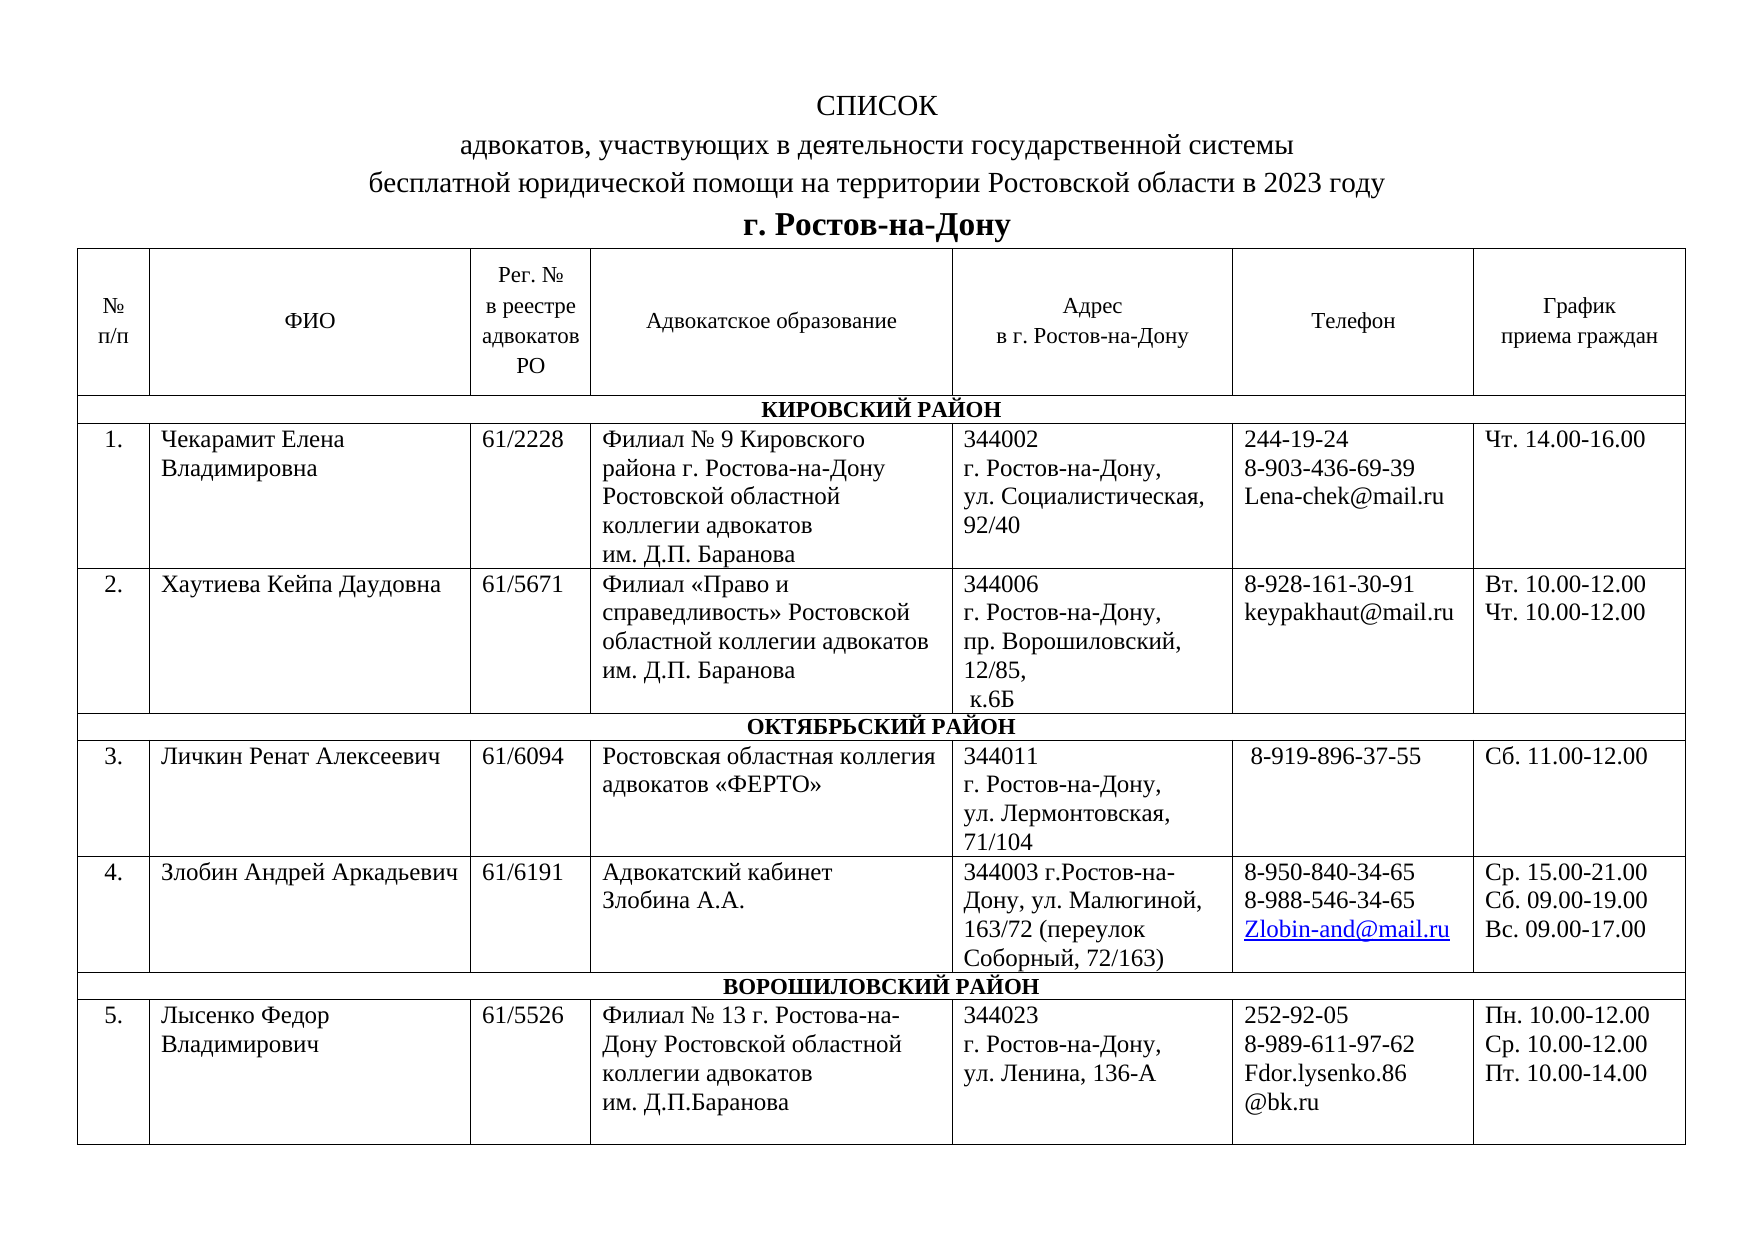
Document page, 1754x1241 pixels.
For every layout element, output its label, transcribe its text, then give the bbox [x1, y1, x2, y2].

table_cell 4. [78, 857, 149, 972]
text СПИСОК [88, 88, 1665, 122]
table_cell 344011 г. Ростов-на-Дону, ул. Лермонтовская, 71/104 [953, 741, 1232, 856]
table_cell Вт. 10.00-12.00 Чт. 10.00-12.00 [1474, 569, 1685, 712]
table_header Адвокатское образование [591, 249, 952, 395]
table_cell Ср. 15.00-21.00 Сб. 09.00-19.00 Вс. 09.00-17.00 [1474, 857, 1685, 972]
table_cell КИРОВСКИЙ РАЙОН [78, 396, 1685, 423]
table_cell ОКТЯБРЬСКИЙ РАЙОН [78, 714, 1685, 740]
table_cell Филиал № 9 Кировского района г. Ростова-на-Дону Ростовской областной коллегии адвокатов им. Д.П. Баранова [591, 424, 952, 568]
table_cell 61/6094 [471, 741, 590, 856]
table_cell 344023 г. Ростов-на-Дону, ул. Ленина, 136-А [953, 1000, 1232, 1144]
text бесплатной юридической помощи на территории Ростовской области в 2023 году [88, 166, 1665, 199]
table_cell 61/5671 [471, 569, 590, 712]
table_cell 3. [78, 741, 149, 856]
table_cell 8-919-896-37-55 [1233, 741, 1473, 856]
table_cell 344003 г.Ростов-на-Дону, ул. Малюгиной, 163/72 (переулок Соборный, 72/163) [953, 857, 1232, 972]
table_cell 8-928-161-30-91 keypakhaut@mail.ru [1233, 569, 1473, 712]
table_cell Чекарамит Елена Владимировна [150, 424, 470, 568]
table_cell 5. [78, 1000, 149, 1144]
table_header № п/п [78, 249, 149, 395]
table_cell 344006 г. Ростов-на-Дону, пр. Ворошиловский, 12/85, к.6Б [953, 569, 1232, 712]
table_header Адрес в г. Ростов-на-Дону [953, 249, 1232, 395]
table_cell Сб. 11.00-12.00 [1474, 741, 1685, 856]
table_cell 244-19-24 8-903-436-69-39 Lena-chek@mail.ru [1233, 424, 1473, 568]
table_cell Лысенко Федор Владимирович [150, 1000, 470, 1144]
table_header ФИО [150, 249, 470, 395]
table_cell 8-950-840-34-65 8-988-546-34-65 Zlobin-and@mail.ru [1233, 857, 1473, 972]
table_cell 252-92-05 8-989-611-97-62 Fdor.lysenko.86 @bk.ru [1233, 1000, 1473, 1144]
table_header Телефон [1233, 249, 1473, 395]
table_header График приема граждан [1474, 249, 1685, 395]
table_cell Пн. 10.00-12.00 Ср. 10.00-12.00 Пт. 10.00-14.00 [1474, 1000, 1685, 1144]
table_header Рег. № в реестре адвокатов РО [471, 249, 590, 395]
table_cell Чт. 14.00-16.00 [1474, 424, 1685, 568]
table_cell Адвокатский кабинет Злобина А.А. [591, 857, 952, 972]
table_cell 1. [78, 424, 149, 568]
table_cell Злобин Андрей Аркадьевич [150, 857, 470, 972]
table_cell Филиал № 13 г. Ростова-на-Дону Ростовской областной коллегии адвокатов им. Д.П.Баранова [591, 1000, 952, 1144]
table_cell 61/6191 [471, 857, 590, 972]
table_cell Хаутиева Кейпа Даудовна [150, 569, 470, 712]
text адвокатов, участвующих в деятельности государственной системы [88, 127, 1665, 161]
table_cell 2. [78, 569, 149, 712]
table_cell 61/2228 [471, 424, 590, 568]
table_cell 344002 г. Ростов-на-Дону, ул. Социалистическая, 92/40 [953, 424, 1232, 568]
text г. Ростов-на-Дону [88, 204, 1665, 242]
table_cell ВОРОШИЛОВСКИЙ РАЙОН [78, 973, 1685, 999]
table_cell Ростовская областная коллегия адвокатов «ФЕРТО» [591, 741, 952, 856]
table_cell 61/5526 [471, 1000, 590, 1144]
table_cell Личкин Ренат Алексеевич [150, 741, 470, 856]
table_cell Филиал «Право и справедливость» Ростовской областной коллегии адвокатов им. Д.П. Баранова [591, 569, 952, 712]
